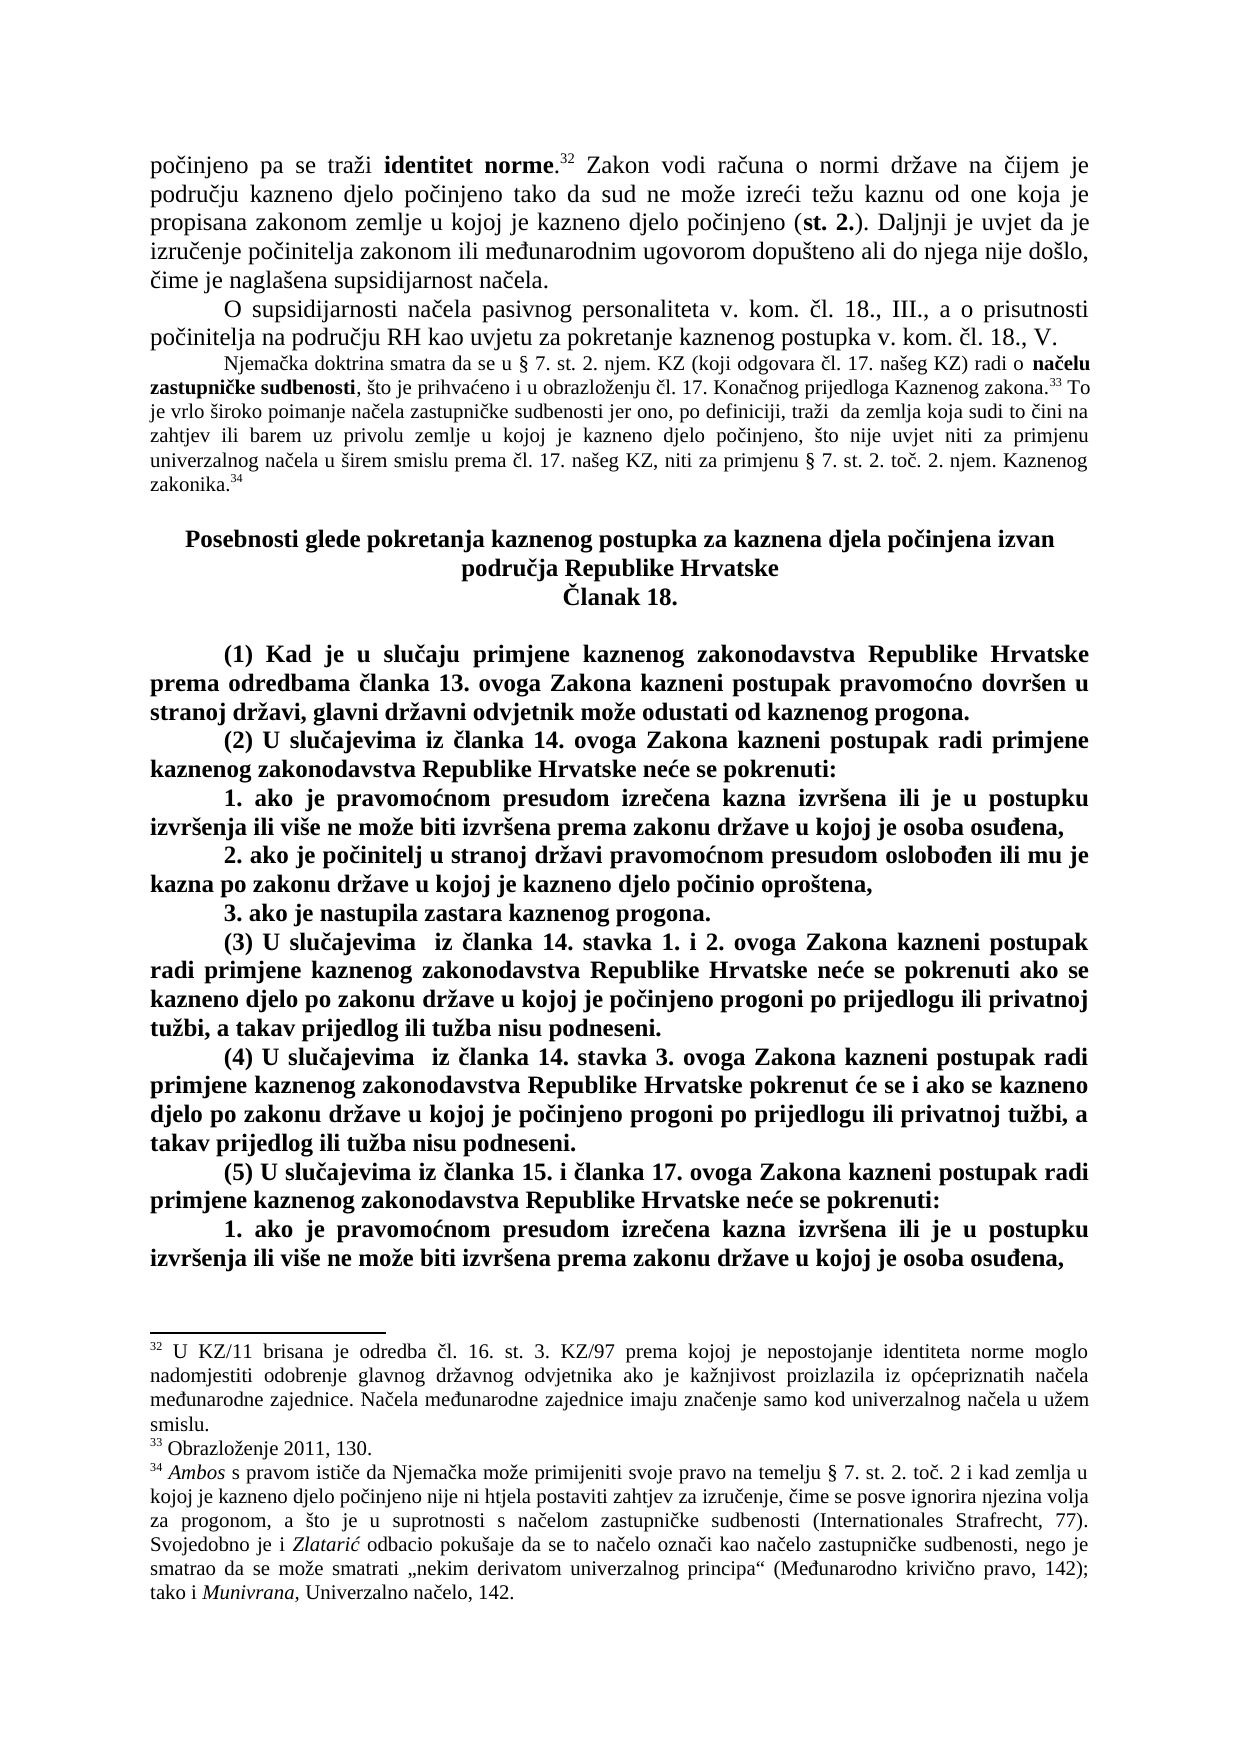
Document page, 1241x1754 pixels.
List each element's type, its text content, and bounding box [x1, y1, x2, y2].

text 3. ako je nastupila zastara kaznenog progona. [150, 898, 1090, 927]
text Njemačka doktrina smatra da se u § 7. st. 2. njem. KZ (koji odgovara čl. 17. našeg KZ) radi o načelu zastupničke sudbenosti, što je prihvaćeno i u obrazloženju čl. 17. Konačnog prijedloga Kaznenog zakona. To je vrlo široko poimanje načela zastupničke sudbenosti jer ono, po definiciji, traži da zemlja koja sudi to čini na zahtjev ili barem uz privolu zemlje u kojoj je kazneno djelo počinjeno, što nije uvjet niti za primjenu univerzalnog načela u širem smislu prema čl. 17. našeg KZ, niti za primjenu § 7. st. 2. toč. 2. njem. Kaznenog zakonika. [150, 351, 1090, 496]
text (3) U slučajevima iz članka 14. stavka 1. i 2. ovoga Zakona kazneni postupak radi primjene kaznenog zakonodavstva Republike Hrvatske neće se pokrenuti ako se kazneno djelo po zakonu države u kojoj je počinjeno progoni po prijedlogu ili privatnoj tužbi, a takav prijedlog ili tužba nisu podneseni. [150, 927, 1090, 1042]
text Članak 18. [150, 582, 1090, 611]
text 2. ako je počinitelj u stranoj državi pravomoćnom presudom oslobođen ili mu je kazna po zakonu države u kojoj je kazneno djelo počinio oproštena, [150, 841, 1090, 898]
text 1. ako je pravomoćnom presudom izrečena kazna izvršena ili je u postupku izvršenja ili više ne može biti izvršena prema zakonu države u kojoj je osoba osuđena, [150, 1214, 1090, 1272]
text O supsidijarnosti načela pasivnog personaliteta v. kom. čl. 18., III., a o prisutnosti počinitelja na području RH kao uvjetu za pokretanje kaznenog postupka v. kom. čl. 18., V. [150, 294, 1090, 351]
text (1) Kad je u slučaju primjene kaznenog zakonodavstva Republike Hrvatske prema odredbama članka 13. ovoga Zakona kazneni postupak pravomoćno dovršen u stranoj državi, glavni državni odvjetnik može odustati od kaznenog progona. [150, 639, 1090, 726]
text Posebnosti glede pokretanja kaznenog postupka za kaznena djela počinjena izvan područja Republike Hrvatske [150, 524, 1090, 582]
text (4) U slučajevima iz članka 14. stavka 3. ovoga Zakona kazneni postupak radi primjene kaznenog zakonodavstva Republike Hrvatske pokrenut će se i ako se kazneno djelo po zakonu države u kojoj je počinjeno progoni po prijedlogu ili privatnoj tužbi, a takav prijedlog ili tužba nisu podneseni. [150, 1042, 1090, 1157]
text 1. ako je pravomoćnom presudom izrečena kazna izvršena ili je u postupku izvršenja ili više ne može biti izvršena prema zakonu države u kojoj je osoba osuđena, [150, 783, 1090, 841]
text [150, 150, 1090, 294]
text (2) U slučajevima iz članka 14. ovoga Zakona kazneni postupak radi primjene kaznenog zakonodavstva Republike Hrvatske neće se pokrenuti: [150, 726, 1090, 783]
text (5) U slučajevima iz članka 15. i članka 17. ovoga Zakona kazneni postupak radi primjene kaznenog zakonodavstva Republike Hrvatske neće se pokrenuti: [150, 1157, 1090, 1214]
